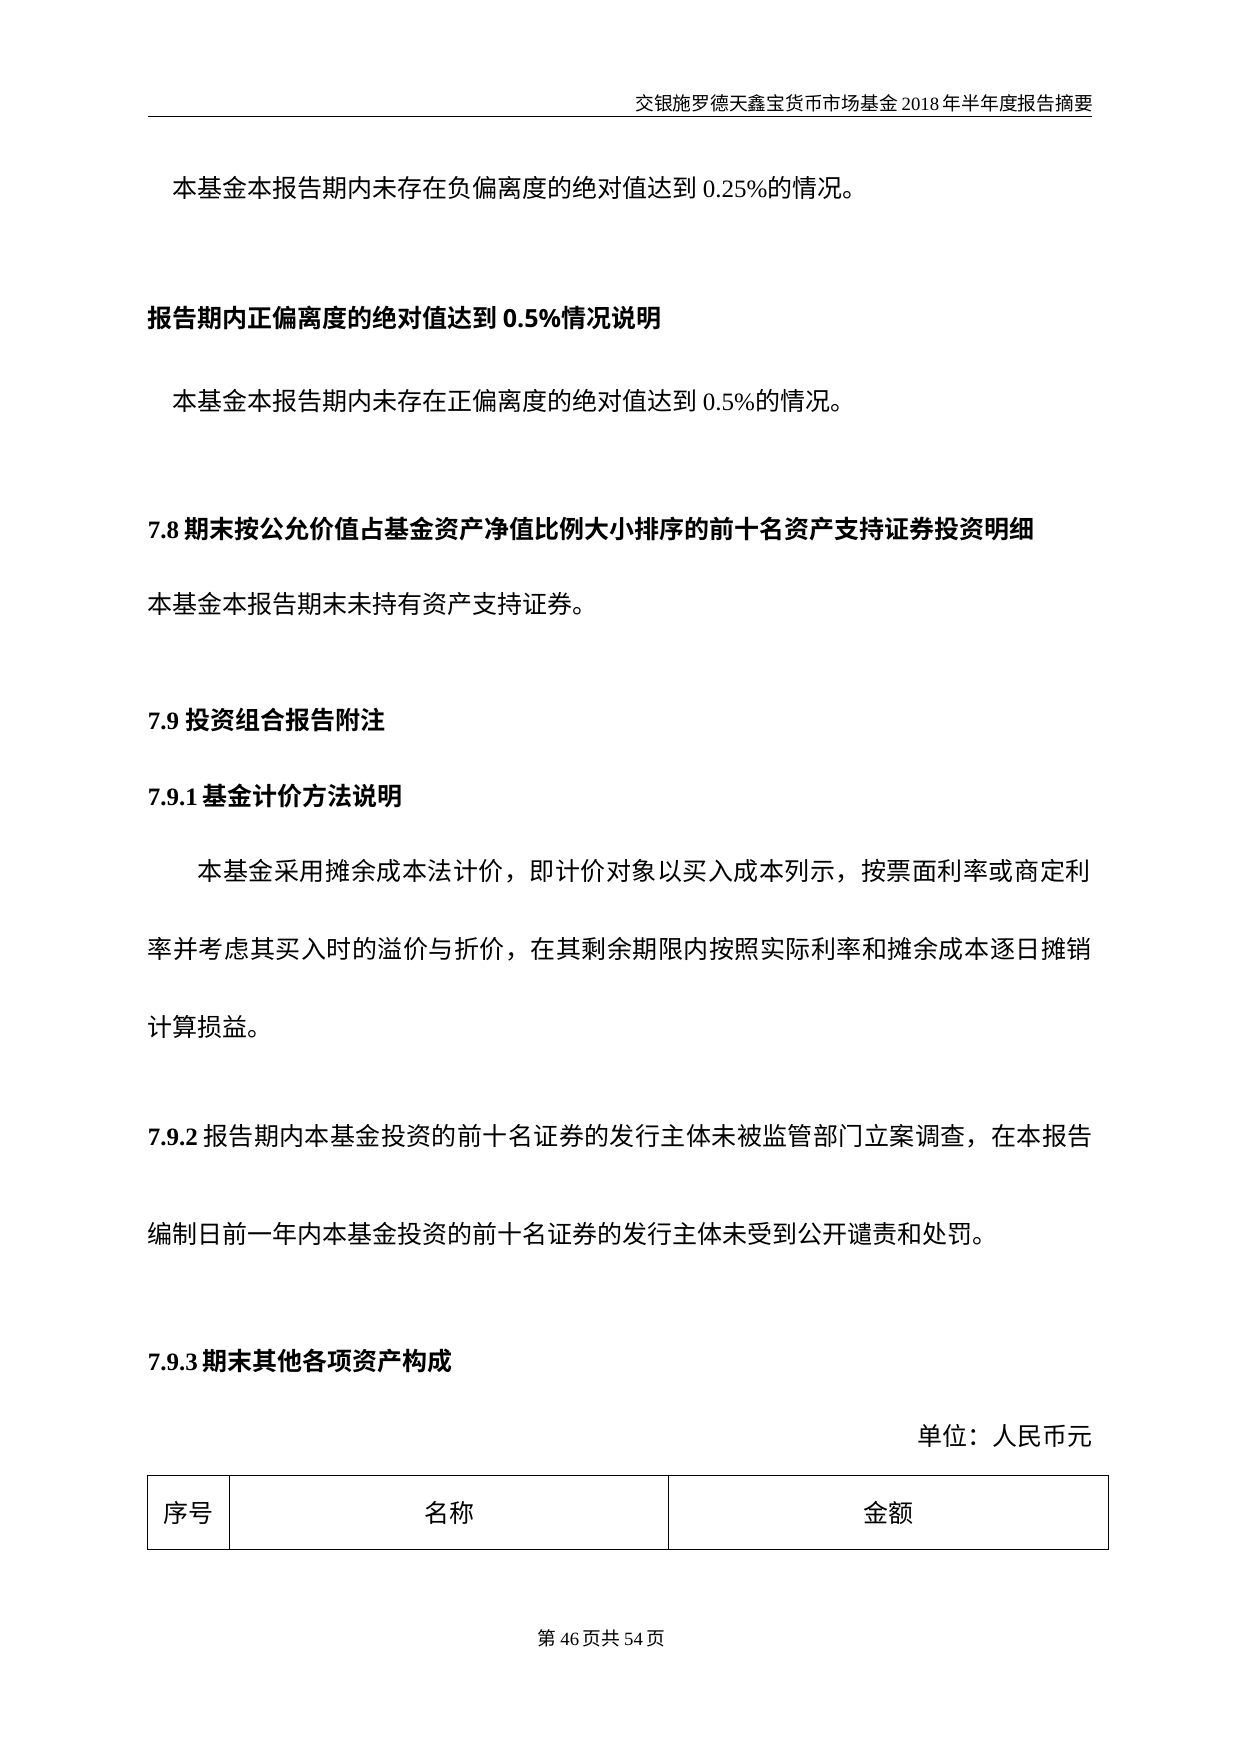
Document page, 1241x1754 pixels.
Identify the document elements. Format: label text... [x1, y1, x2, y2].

text 7.9.2报告期内本基金投资的前十名证券的发行主体未被监管部门立案调查，在本报告编制日前一年内本基金投资的前十名证券的发行主体未受到公开谴责和处罚。 [148, 1102, 1092, 1265]
text 7.9.1基金计价方法说明 [148, 762, 1092, 827]
table_header 名称 [230, 1476, 668, 1549]
text 本基金本报告期内未存在负偏离度的绝对值达到0.25%的情况。 [148, 154, 1092, 219]
subtitle 7.8期末按公允价值占基金资产净值比例大小排序的前十名资产支持证券投资明细 [148, 495, 1092, 560]
subtitle 7.9 投资组合报告附注 [148, 686, 1092, 751]
table_header 金额 [669, 1476, 1108, 1549]
text 7.9.3期末其他各项资产构成 [148, 1327, 1092, 1392]
table_header 序号 [148, 1476, 229, 1549]
text 本基金本报告期内未存在正偏离度的绝对值达到0.5%的情况。 [148, 367, 1092, 432]
text 本基金采用摊余成本法计价，即计价对象以买入成本列示，按票面利率或商定利率并考虑其买入时的溢价与折价，在其剩余期限内按照实际利率和摊余成本逐日摊销计算损益。 [148, 837, 1092, 1058]
text 单位：人民币元 [149, 1402, 1092, 1467]
text 报告期内正偏离度的绝对值达到0.5%情况说明 [148, 284, 1092, 349]
text 本基金本报告期末未持有资产支持证券。 [148, 570, 1092, 635]
